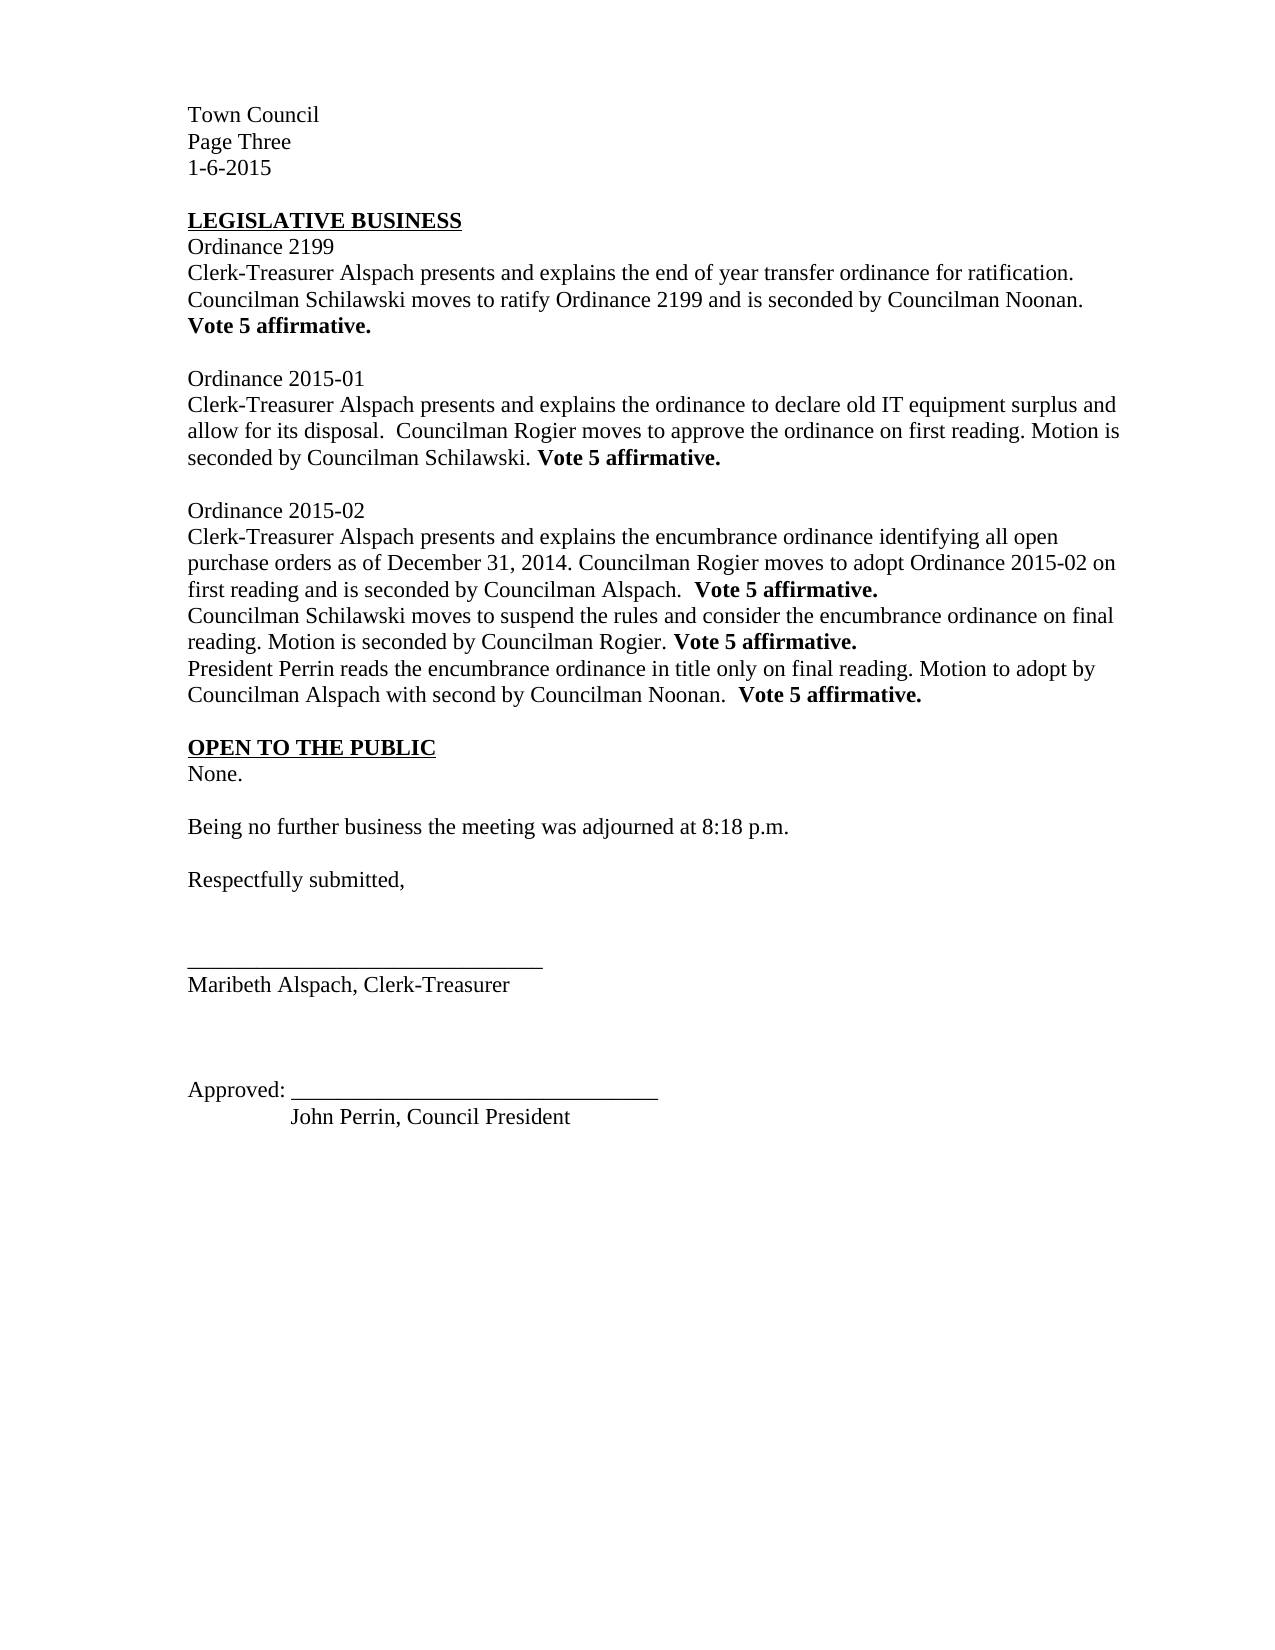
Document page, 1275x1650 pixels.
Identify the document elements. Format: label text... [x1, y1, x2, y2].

title _______________________________ [187, 945, 1125, 971]
text 1-6-2015 [187, 154, 1125, 180]
title Respectfully submitted, [187, 866, 1125, 892]
title OPEN TO THE PUBLIC [187, 734, 1125, 760]
title Approved: ________________________________ [187, 1076, 1125, 1103]
title LEGISLATIVE BUSINESS [187, 207, 1125, 233]
text Town Council [187, 101, 1125, 128]
title John Perrin, Council President [187, 1103, 1125, 1129]
text Page Three [187, 128, 1125, 154]
title President Perrin reads the encumbrance ordinance in title only on final reading. Motion to adopt by Councilman Alspach with second by Councilman Noonan. Vote 5 affirmative. [187, 655, 1125, 707]
title Ordinance 2015-01 [187, 365, 1125, 391]
title Being no further business the meeting was adjourned at 8:18 p.m. [187, 813, 1125, 839]
title Councilman Schilawski moves to suspend the rules and consider the encumbrance ordinance on final reading. Motion is seconded by Councilman Rogier. Vote 5 affirmative. [187, 602, 1125, 655]
title Clerk-Treasurer Alspach presents and explains the end of year transfer ordinance for ratification. Councilman Schilawski moves to ratify Ordinance 2199 and is seconded by Councilman Noonan. Vote 5 affirmative. [187, 259, 1125, 338]
title Maribeth Alspach, Clerk-Treasurer [187, 971, 1125, 997]
title Ordinance 2015-02 [187, 497, 1125, 523]
title Clerk-Treasurer Alspach presents and explains the encumbrance ordinance identifying all open purchase orders as of December 31, 2014. Councilman Rogier moves to adopt Ordinance 2015-02 on first reading and is seconded by Councilman Alspach. Vote 5 affirmative. [187, 523, 1125, 602]
title Ordinance 2199 [187, 233, 1125, 259]
title None. [187, 760, 1125, 787]
title Clerk-Treasurer Alspach presents and explains the ordinance to declare old IT equipment surplus and allow for its disposal. Councilman Rogier moves to approve the ordinance on first reading. Motion is seconded by Councilman Schilawski. Vote 5 affirmative. [187, 391, 1125, 470]
